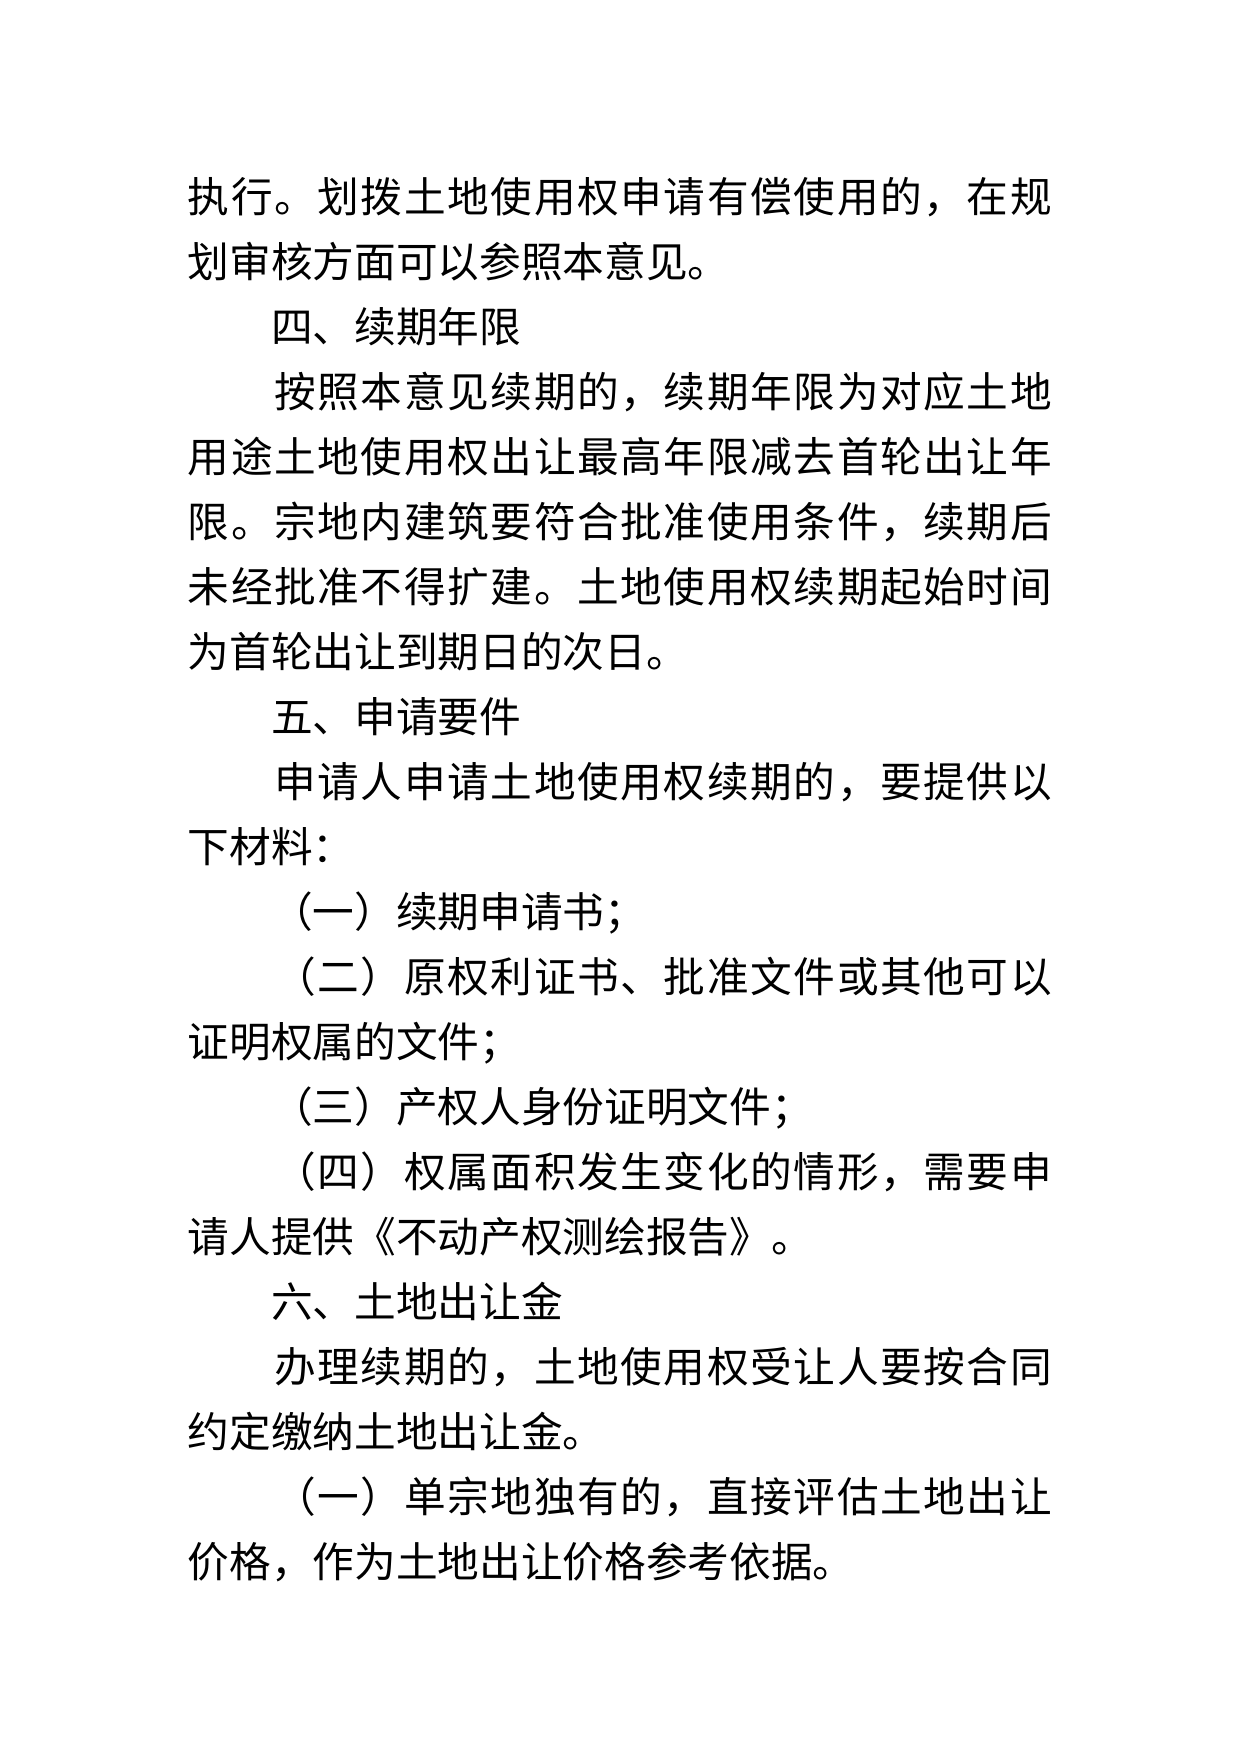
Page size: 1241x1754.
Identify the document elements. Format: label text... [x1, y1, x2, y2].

text （一）续期申请书； [187, 877, 1053, 942]
text （二）原权利证书、批准文件或其他可以证明权属的文件； [187, 942, 1053, 1072]
text 四、续期年限 [187, 292, 1053, 357]
text （一）单宗地独有的，直接评估土地出让价格，作为土地出让价格参考依据。 [187, 1462, 1053, 1592]
text （四）权属面积发生变化的情形，需要申请人提供《不动产权测绘报告》。 [187, 1137, 1053, 1267]
text 按照本意见续期的，续期年限为对应土地用途土地使用权出让最高年限减去首轮出让年限。宗地内建筑要符合批准使用条件，续期后未经批准不得扩建。土地使用权续期起始时间为首轮出让到期日的次日。 [187, 357, 1053, 682]
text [187, 162, 1053, 292]
text 五、申请要件 [187, 682, 1053, 747]
text 申请人申请土地使用权续期的，要提供以下材料： [187, 747, 1053, 877]
text 办理续期的，土地使用权受让人要按合同约定缴纳土地出让金。 [187, 1332, 1053, 1462]
text （三）产权人身份证明文件； [187, 1072, 1053, 1137]
text 六、土地出让金 [187, 1267, 1053, 1332]
